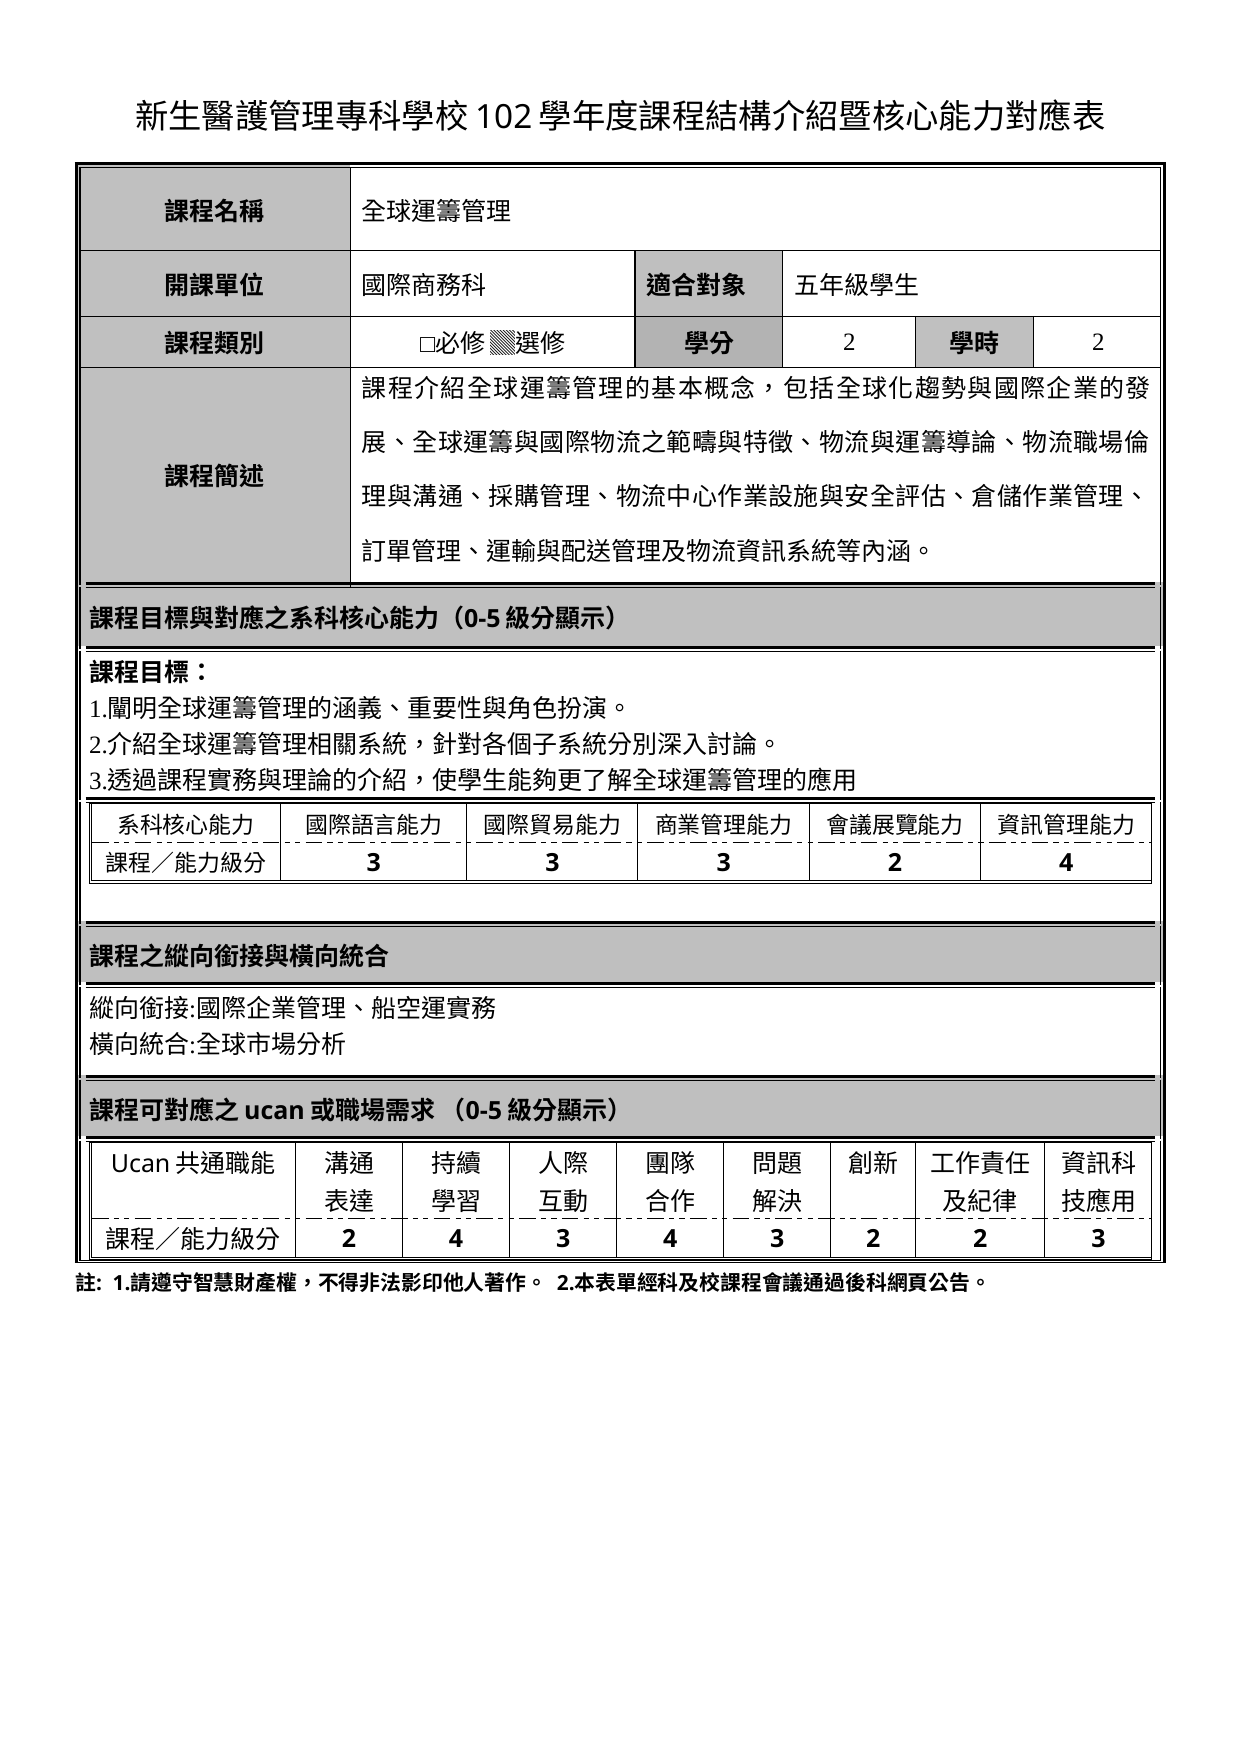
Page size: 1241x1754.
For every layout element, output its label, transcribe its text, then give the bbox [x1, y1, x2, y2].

text 新生醫護管理專科學校102學年度課程結構介紹暨核心能力對應表 [75, 89, 1165, 138]
table_cell 學分 [636, 317, 782, 367]
table_cell [78, 1136, 1163, 1260]
table_cell □必修 ▓選修 [351, 317, 634, 367]
table_cell 課程可對應之ucan或職場需求 （0-5級分顯示） [78, 1075, 1163, 1136]
table_cell 課程介紹全球運籌管理的基本概念，包括全球化趨勢與國際企業的發展、全球運籌與國際物流之範疇與特徵、物流與運籌導論、物流職場倫理與溝通、採購管理、物流中心作業設施與安全評估、倉儲作業管理、訂單管理、運輸與配送管理及物流資訊系統等內涵。 [351, 368, 1160, 582]
table_cell 適合對象 [636, 251, 782, 316]
table_cell 縱向銜接:國際企業管理、船空運實務 橫向統合:全球市場分析 [78, 982, 1163, 1075]
table_cell 開課單位 [81, 251, 350, 316]
table_cell 2 [783, 317, 915, 367]
table_cell 2 [1034, 317, 1160, 367]
table_cell 課程類別 [81, 317, 350, 367]
table_cell 課程簡述 [81, 368, 350, 582]
table_cell [78, 797, 1163, 921]
table_header 全球運籌管理 [351, 168, 1160, 250]
table_header 課程名稱 [81, 168, 350, 250]
text 註: 1.請遵守智慧財產權，不得非法影印他人著作。 2.本表單經科及校課程會議通過後科網頁公告。 [75, 1263, 1165, 1301]
table_cell 學時 [916, 317, 1033, 367]
table_cell 國際商務科 [351, 251, 634, 316]
table_cell 課程之縱向銜接與橫向統合 [78, 921, 1163, 982]
table_cell 課程目標： 1.闡明全球運籌管理的涵義、重要性與角色扮演。 2.介紹全球運籌管理相關系統，針對各個子系統分別深入討論。 3.透過課程實務與理論的介紹，使學生能夠更了解全球運籌管理的應用 [78, 646, 1163, 797]
table_cell 課程目標與對應之系科核心能力（0-5級分顯示） [78, 582, 1163, 646]
table_cell 五年級學生 [783, 251, 1160, 316]
